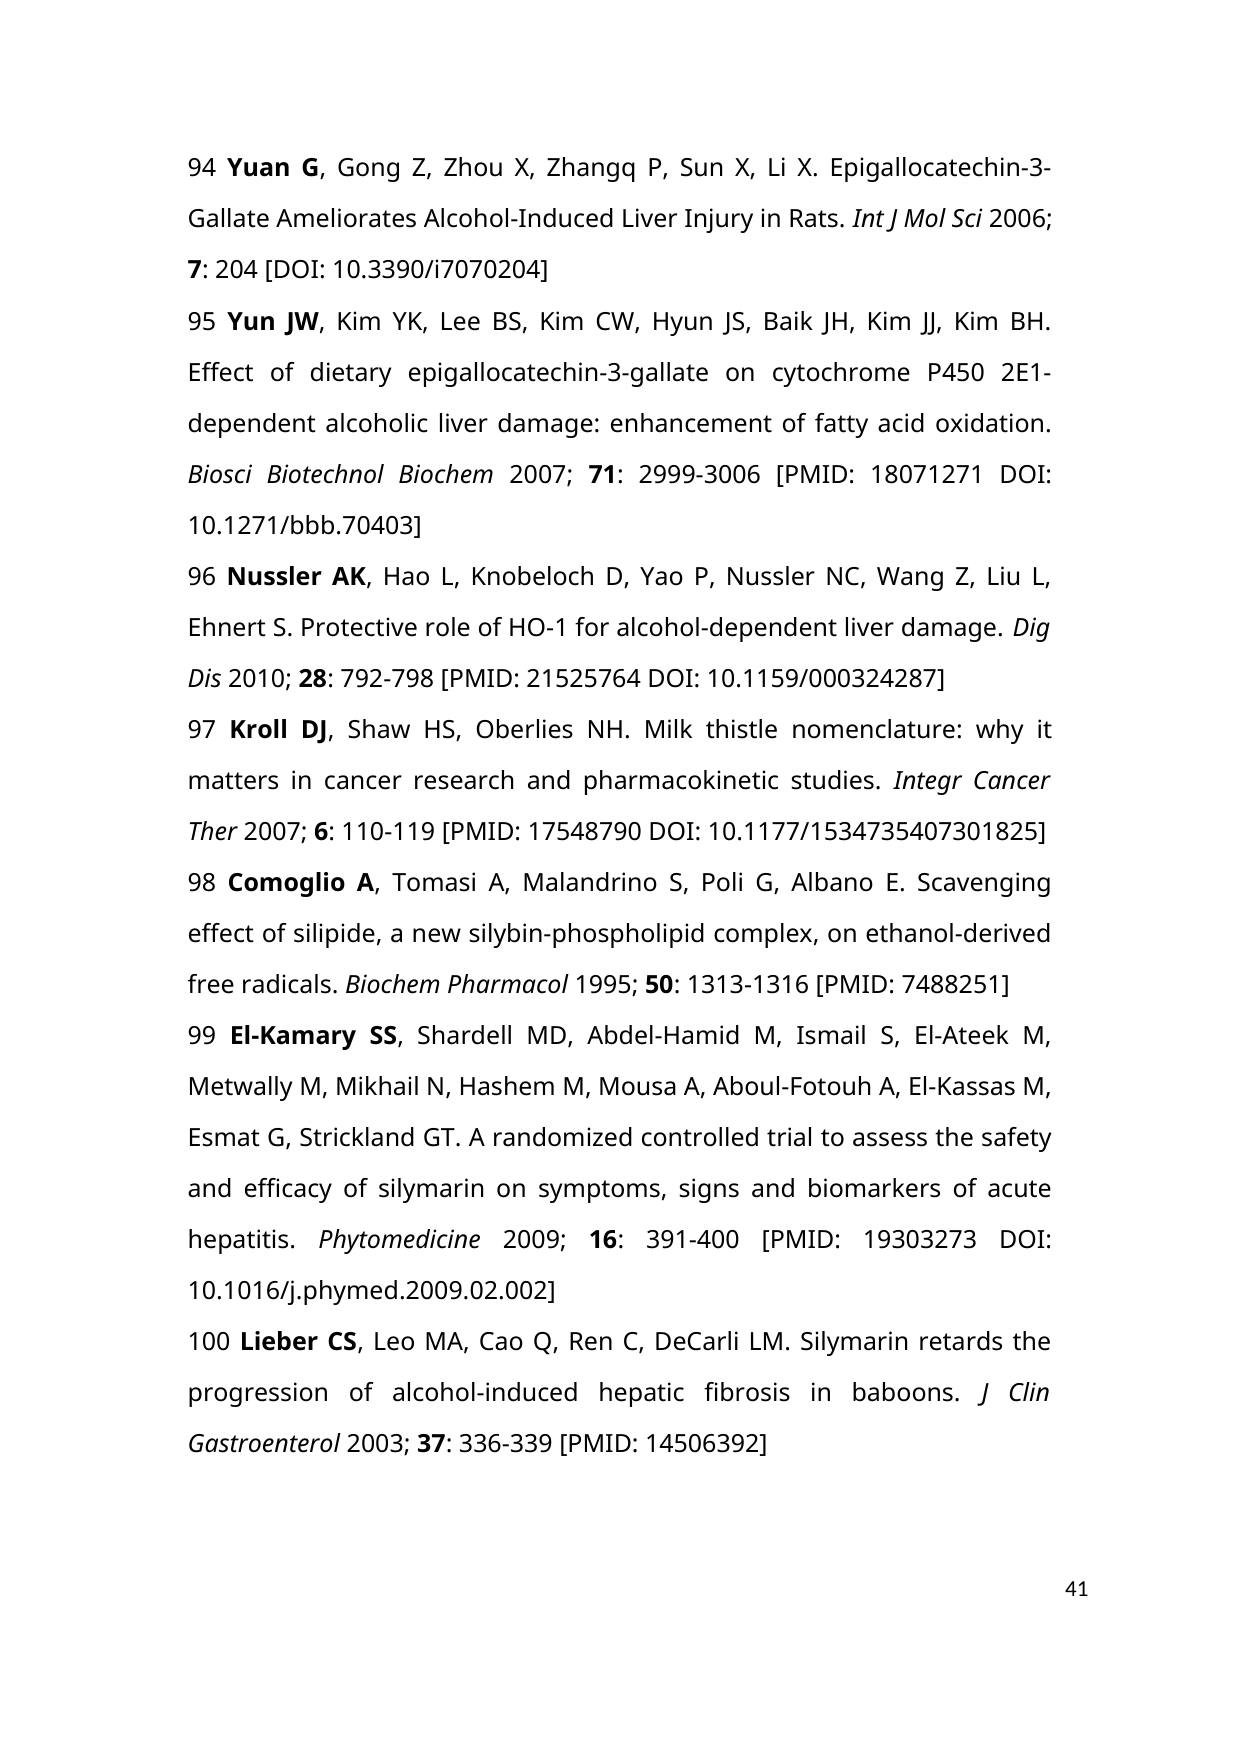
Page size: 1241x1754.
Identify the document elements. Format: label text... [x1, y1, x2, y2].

text 96 Nussler AK, Hao L, Knobeloch D, Yao P, Nussler NC, Wang Z, Liu L, Ehnert S. Protective role of HO-1 for alcohol-dependent liver damage. Dig Dis 2010; 28: 792-798 [PMID: 21525764 DOI: 10.1159/000324287] [187, 558, 1053, 694]
text 99 El-Kamary SS, Shardell MD, Abdel-Hamid M, Ismail S, El-Ateek M, Metwally M, Mikhail N, Hashem M, Mousa A, Aboul-Fotouh A, El-Kassas M, Esmat G, Strickland GT. A randomized controlled trial to assess the safety and efficacy of silymarin on symptoms, signs and biomarkers of acute hepatitis. Phytomedicine 2009; 16: 391-400 [PMID: 19303273 DOI: 10.1016/j.phymed.2009.02.002] [187, 1018, 1053, 1307]
text 98 Comoglio A, Tomasi A, Malandrino S, Poli G, Albano E. Scavenging effect of silipide, a new silybin-phospholipid complex, on ethanol-derived free radicals. Biochem Pharmacol 1995; 50: 1313-1316 [PMID: 7488251] [187, 864, 1053, 1001]
text 100 Lieber CS, Leo MA, Cao Q, Ren C, DeCarli LM. Silymarin retards the progression of alcohol-induced hepatic fibrosis in baboons. J Clin Gastroenterol 2003; 37: 336-339 [PMID: 14506392] [187, 1324, 1053, 1460]
text 97 Kroll DJ, Shaw HS, Oberlies NH. Milk thistle nomenclature: why it matters in cancer research and pharmacokinetic studies. Integr Cancer Ther 2007; 6: 110-119 [PMID: 17548790 DOI: 10.1177/1534735407301825] [187, 711, 1053, 848]
text 94 Yuan G, Gong Z, Zhou X, Zhangq P, Sun X, Li X. Epigallocatechin-3-Gallate Ameliorates Alcohol-Induced Liver Injury in Rats. Int J Mol Sci 2006; 7: 204 [DOI: 10.3390/i7070204] [187, 150, 1053, 286]
text 95 Yun JW, Kim YK, Lee BS, Kim CW, Hyun JS, Baik JH, Kim JJ, Kim BH. Effect of dietary epigallocatechin-3-gallate on cytochrome P450 2E1-dependent alcoholic liver damage: enhancement of fatty acid oxidation. Biosci Biotechnol Biochem 2007; 71: 2999-3006 [PMID: 18071271 DOI: 10.1271/bbb.70403] [187, 303, 1053, 541]
